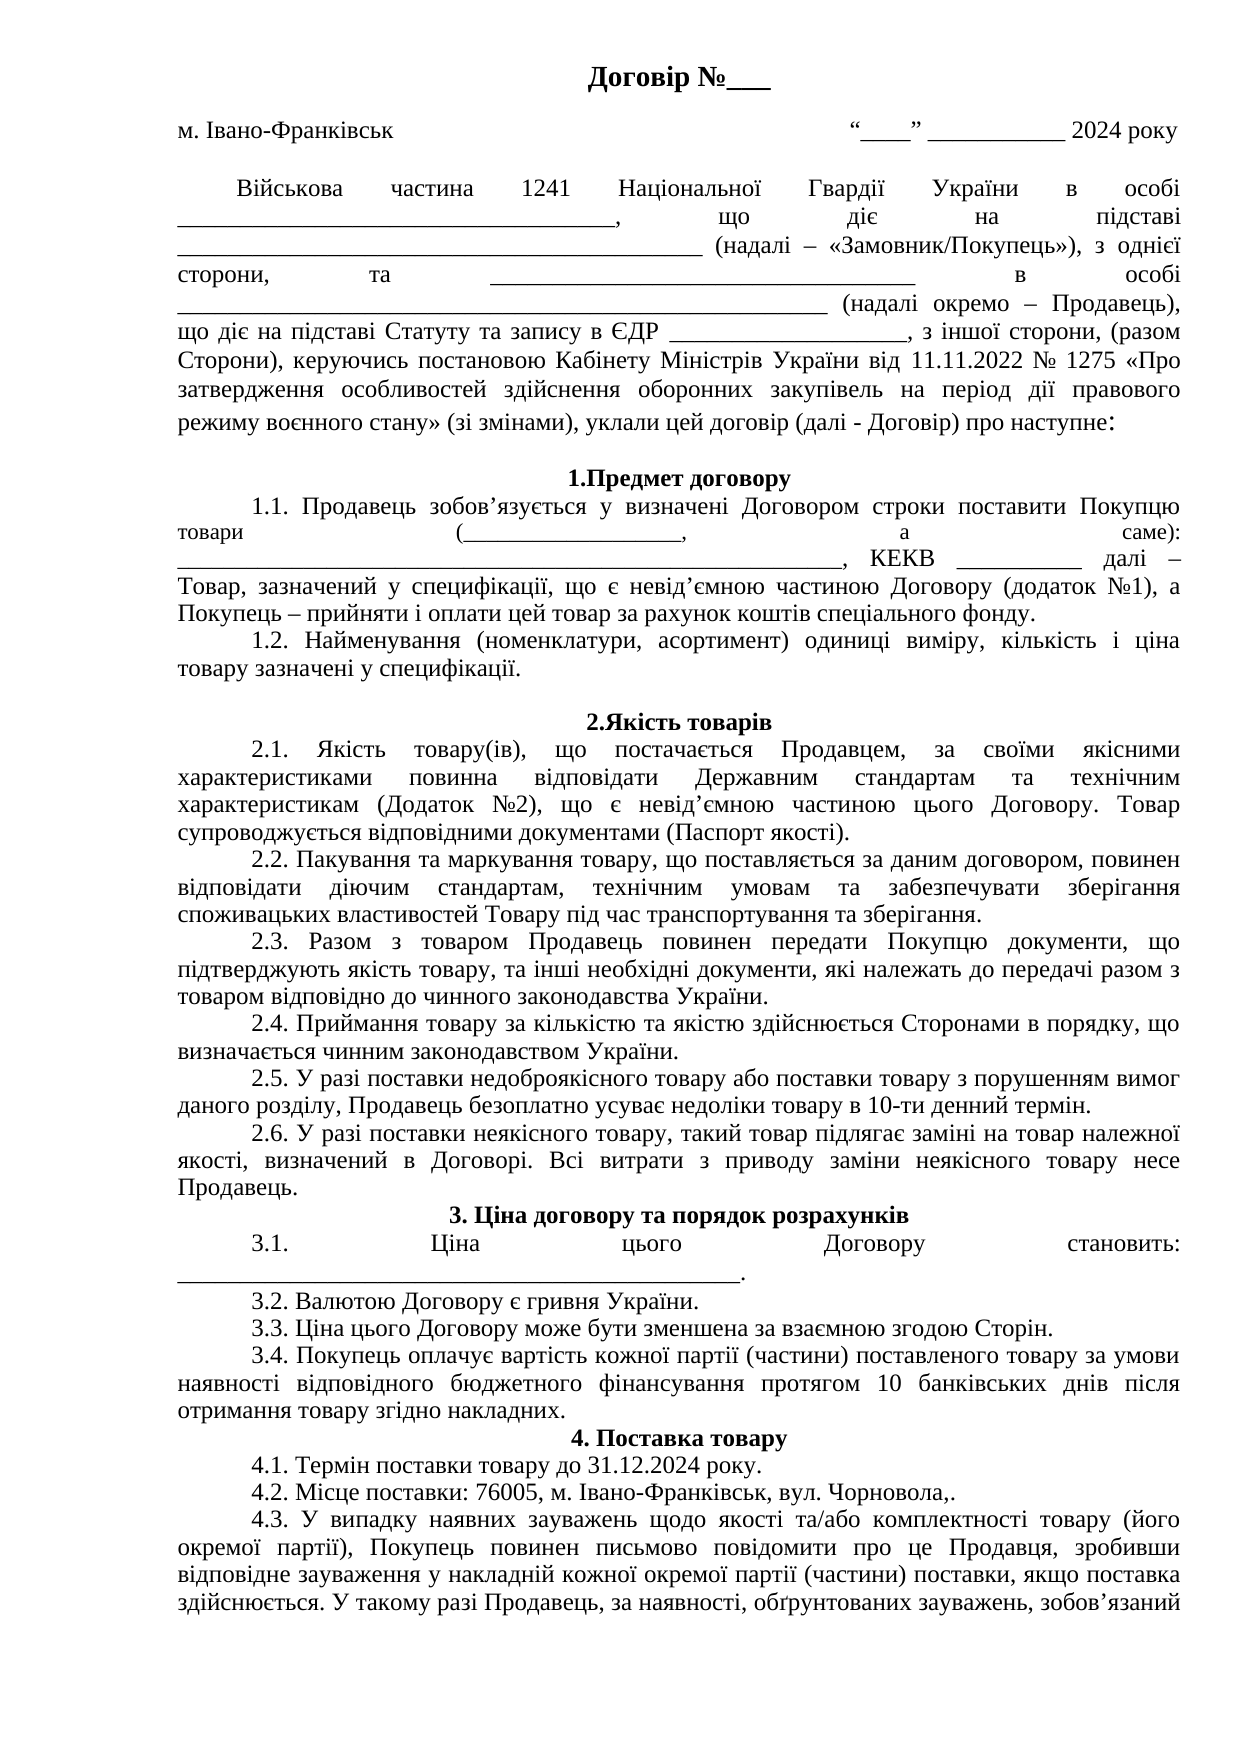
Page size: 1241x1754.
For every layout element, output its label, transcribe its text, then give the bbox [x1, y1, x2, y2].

text 2.6. У разі поставки неякісного товару, такий товар підлягає заміні на товар належної якості, визначений в Договорі. Всі витрати з приводу заміни неякісного товару несе Продавець. [177, 1119, 1181, 1201]
text 2.3. Разом з товаром Продавець повинен передати Покупцю документи, що підтверджують якість товару, та інші необхідні документи, які належать до передачі разом з товаром відповідно до чинного законодавства України. [177, 928, 1181, 1010]
text 2.4. Приймання товару за кількістю та якістю здійснюється Сторонами в порядку, що визначається чинним законодавством України. [177, 1010, 1181, 1064]
text 1.2. Найменування (номенклатури, асортимент) одиниці виміру, кількість і ціна товару зазначені у специфікації. [177, 627, 1181, 682]
text м. Івано-Франківськ “____” ___________ 2024 року [177, 117, 1181, 144]
text 4.1. Термін поставки товару до 31.12.2024 року. [177, 1451, 1181, 1479]
text 2.1. Якість товару(ів), що постачається Продавцем, за своїми якісними характеристиками повинна відповідати Державним стандартам та технічним характеристикам (Додаток №2), що є невід’ємною частиною цього Договору. Товар супроводжується відповідними документами (Паспорт якості). [177, 736, 1181, 846]
text 2.Якість товарів [177, 709, 1181, 736]
text 4.2. Місце поставки: 76005, м. Івано-Франківськ, вул. Чорновола,. [177, 1479, 1181, 1506]
subtitle Договір №___ [177, 59, 1181, 93]
text Військова частина 1241 Національної Гвардії України в особі ___________________________________, що діє на підставі __________________________________________ (надалі – «Замовник/Покупець»), з однієї сторони, та __________________________________ в особі ____________________________________________________ (надалі окремо – Продавець), що діє на підставі Статуту та запису в ЄДР ___________________, з іншої сторони, (разом Сторони), керуючись постановою Кабінету Міністрів України від 11.11.2022 № 1275 «Про затвердження особливостей здійснення оборонних закупівель на період дії правового режиму воєнного стану» (зі змінами), уклали цей договір (далі - Договір) про наступне: [177, 173, 1181, 436]
text 4. Поставка товару [177, 1424, 1181, 1451]
text 1.1. Продавець зобов’язується у визначені Договором строки поставити Покупцю товари (___________________, а саме): __________________________________________________________, КЕКВ __________ далі – Товар, зазначений у специфікації, що є невід’ємною частиною Договору (додаток №1), а Покупець – прийняти і оплати цей товар за рахунок коштів спеціального фонду. [177, 492, 1181, 627]
text 1.Предмет договору [177, 465, 1181, 492]
text 3.1. Ціна цього Договору становить: _____________________________________________. [177, 1228, 1181, 1286]
text 3. Ціна договору та порядок розрахунків [177, 1201, 1181, 1228]
text 3.3. Ціна цього Договору може бути зменшена за взаємною згодою Сторін. [177, 1315, 1181, 1342]
text 3.4. Покупець оплачує вартість кожної партії (частини) поставленого товару за умови наявності відповідного бюджетного фінансування протягом 10 банківських днів після отримання товару згідно накладних. [177, 1342, 1181, 1424]
text 3.2. Валютою Договору є гривня України. [177, 1286, 1181, 1315]
text 2.5. У разі поставки недоброякісного товару або поставки товару з порушенням вимог даного розділу, Продавець безоплатно усуває недоліки товару в 10-ти денний термін. [177, 1064, 1181, 1119]
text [177, 1506, 1181, 1616]
text 2.2. Пакування та маркування товару, що поставляється за даним договором, повинен відповідати діючим стандартам, технічним умовам та забезпечувати зберігання споживацьких властивостей Товару під час транспортування та зберігання. [177, 846, 1181, 928]
